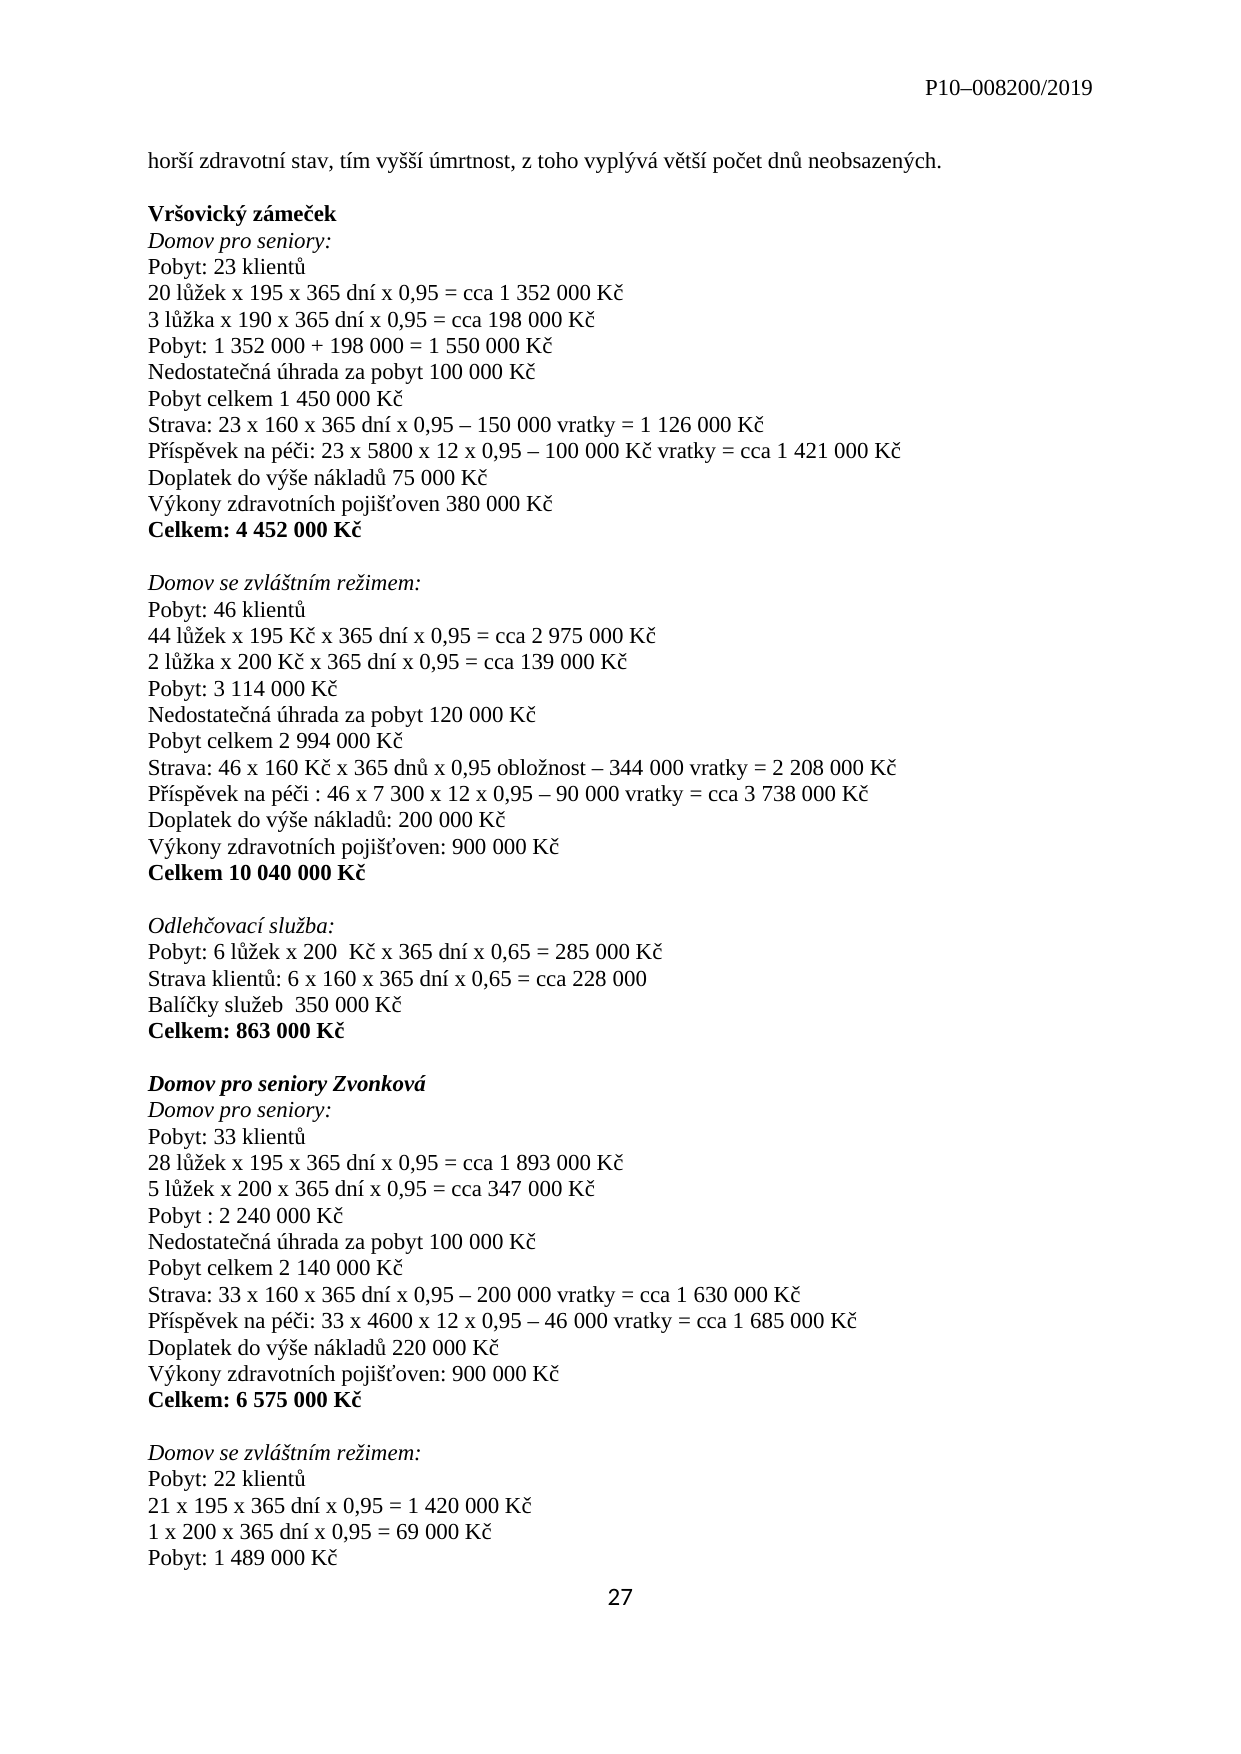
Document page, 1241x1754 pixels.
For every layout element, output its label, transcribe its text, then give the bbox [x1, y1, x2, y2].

text Balíčky služeb 350 000 Kč [148, 991, 1093, 1017]
text Vršovický zámeček [148, 200, 1093, 227]
text Pobyt: 22 klientů [148, 1465, 1093, 1492]
text Doplatek do výše nákladů 75 000 Kč [148, 464, 1093, 490]
text Pobyt : 2 240 000 Kč [148, 1202, 1093, 1228]
text 28 lůžek x 195 x 365 dní x 0,95 = cca 1 893 000 Kč [148, 1149, 1093, 1175]
text Příspěvek na péči: 23 x 5800 x 12 x 0,95 – 100 000 Kč vratky = cca 1 421 000 Kč [148, 437, 1093, 464]
text 1 x 200 x 365 dní x 0,95 = 69 000 Kč [148, 1518, 1093, 1544]
text Výkony zdravotních pojišťoven: 900 000 Kč [148, 833, 1093, 859]
text Nedostatečná úhrada za pobyt 100 000 Kč [148, 358, 1093, 385]
text Pobyt: 3 114 000 Kč [148, 675, 1093, 701]
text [148, 148, 1093, 174]
text Domov pro seniory: [148, 227, 1093, 253]
text Domov se zvláštním režimem: [148, 1439, 1093, 1465]
text Doplatek do výše nákladů: 200 000 Kč [148, 806, 1093, 833]
text Nedostatečná úhrada za pobyt 100 000 Kč [148, 1228, 1093, 1254]
text Odlehčovací služba: [148, 912, 1093, 938]
text 2 lůžka x 200 Kč x 365 dní x 0,95 = cca 139 000 Kč [148, 648, 1093, 675]
text Nedostatečná úhrada za pobyt 120 000 Kč [148, 701, 1093, 727]
text Pobyt: 46 klientů [148, 596, 1093, 622]
text Domov pro seniory Zvonková [148, 1070, 1093, 1096]
text Pobyt: 6 lůžek x 200 Kč x 365 dní x 0,65 = 285 000 Kč [148, 938, 1093, 964]
text Celkem: 6 575 000 Kč [148, 1386, 1093, 1413]
text Strava: 33 x 160 x 365 dní x 0,95 – 200 000 vratky = cca 1 630 000 Kč [148, 1281, 1093, 1307]
text Výkony zdravotních pojišťoven: 900 000 Kč [148, 1360, 1093, 1386]
text Celkem 10 040 000 Kč [148, 859, 1093, 886]
text 5 lůžek x 200 x 365 dní x 0,95 = cca 347 000 Kč [148, 1175, 1093, 1202]
text Pobyt: 1 352 000 + 198 000 = 1 550 000 Kč [148, 332, 1093, 358]
text Výkony zdravotních pojišťoven 380 000 Kč [148, 490, 1093, 517]
text Doplatek do výše nákladů 220 000 Kč [148, 1333, 1093, 1360]
text Strava: 46 x 160 Kč x 365 dnů x 0,95 obložnost – 344 000 vratky = 2 208 000 Kč [148, 754, 1093, 780]
text 20 lůžek x 195 x 365 dní x 0,95 = cca 1 352 000 Kč [148, 279, 1093, 306]
text Strava: 23 x 160 x 365 dní x 0,95 – 150 000 vratky = 1 126 000 Kč [148, 411, 1093, 437]
text Pobyt: 33 klientů [148, 1123, 1093, 1149]
text Pobyt celkem 2 994 000 Kč [148, 727, 1093, 754]
text Pobyt celkem 2 140 000 Kč [148, 1254, 1093, 1281]
text Pobyt celkem 1 450 000 Kč [148, 385, 1093, 411]
text Pobyt: 1 489 000 Kč [148, 1544, 1093, 1571]
text Domov se zvláštním režimem: [148, 569, 1093, 596]
text Strava klientů: 6 x 160 x 365 dní x 0,65 = cca 228 000 [148, 964, 1093, 991]
text 44 lůžek x 195 Kč x 365 dní x 0,95 = cca 2 975 000 Kč [148, 622, 1093, 648]
text Pobyt: 23 klientů [148, 253, 1093, 279]
text Příspěvek na péči : 46 x 7 300 x 12 x 0,95 – 90 000 vratky = cca 3 738 000 Kč [148, 780, 1093, 806]
text Celkem: 4 452 000 Kč [148, 517, 1093, 543]
text Domov pro seniory: [148, 1096, 1093, 1123]
text 21 x 195 x 365 dní x 0,95 = 1 420 000 Kč [148, 1492, 1093, 1518]
text Celkem: 863 000 Kč [148, 1017, 1093, 1044]
text Příspěvek na péči: 33 x 4600 x 12 x 0,95 – 46 000 vratky = cca 1 685 000 Kč [148, 1307, 1093, 1333]
text 3 lůžka x 190 x 365 dní x 0,95 = cca 198 000 Kč [148, 306, 1093, 332]
